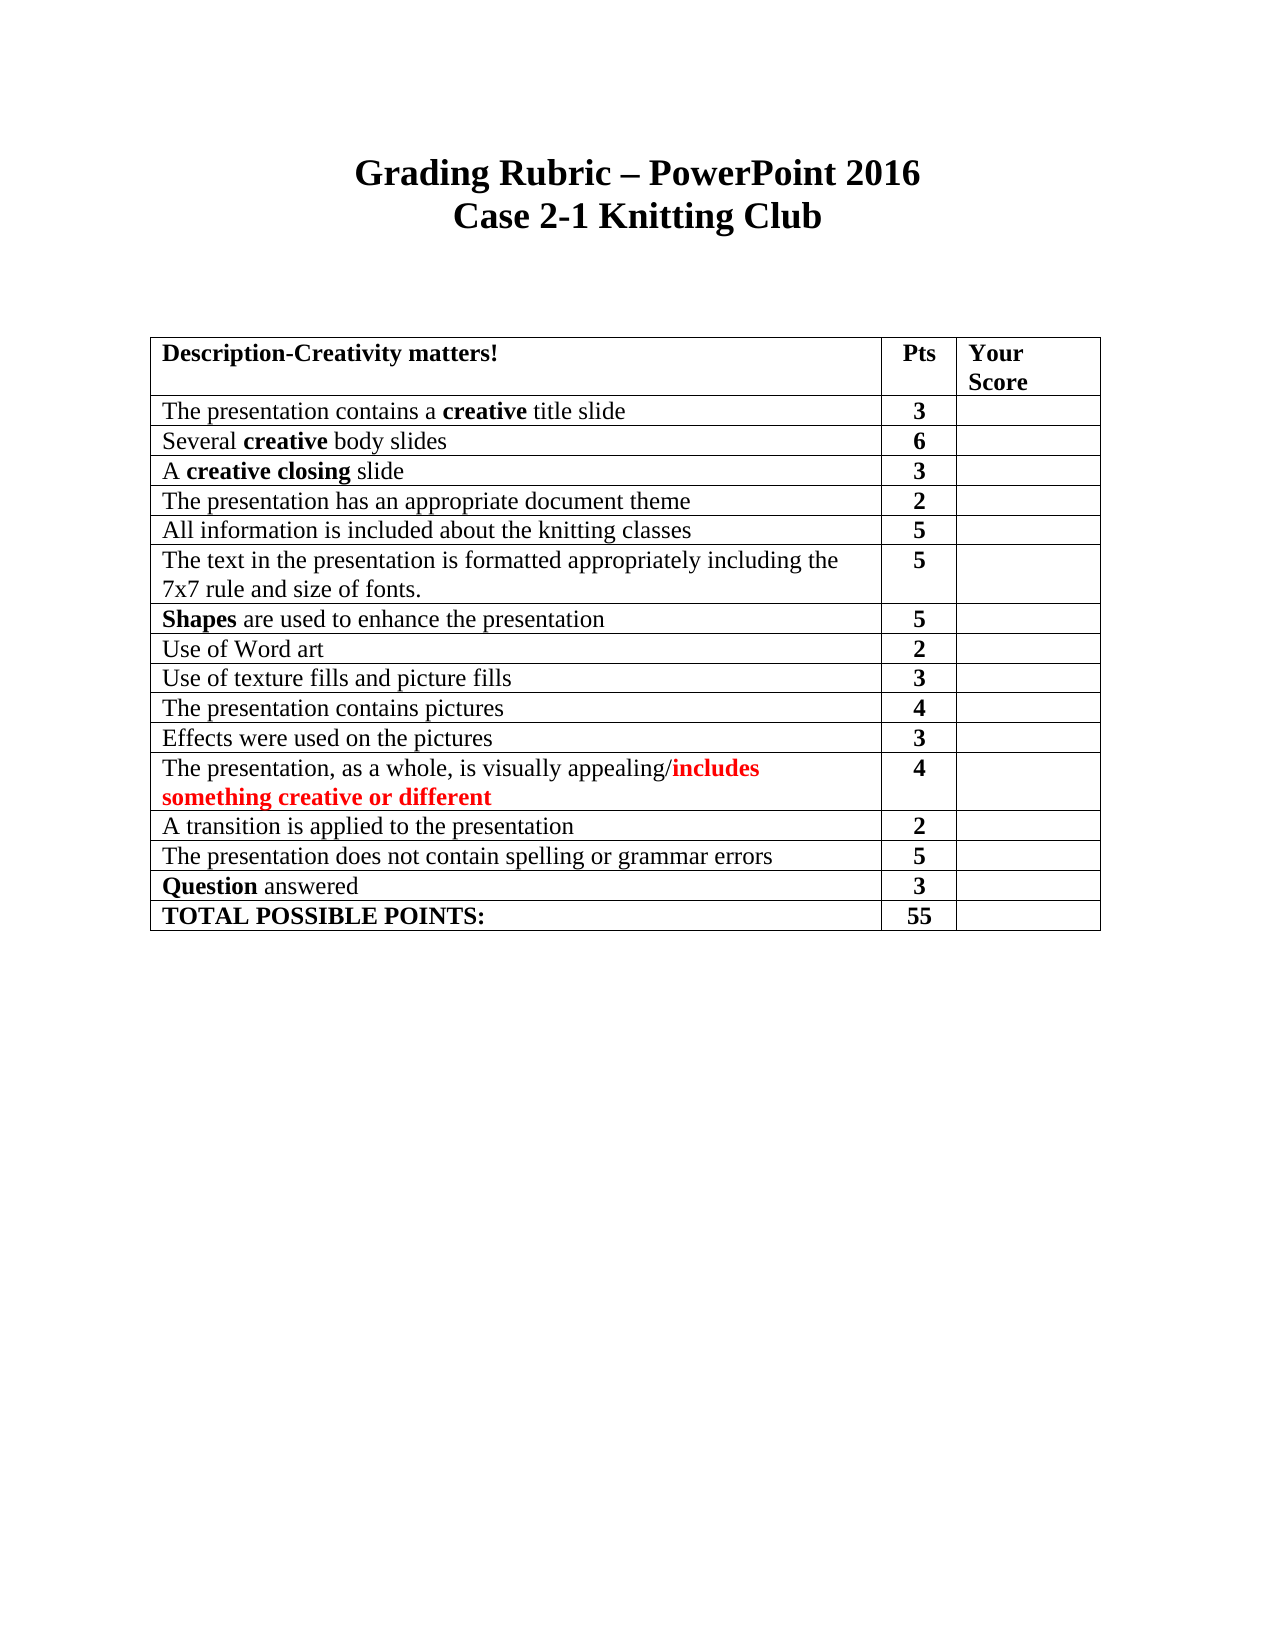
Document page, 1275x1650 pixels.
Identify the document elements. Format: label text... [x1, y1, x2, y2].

table_cell Question answered [151, 871, 881, 900]
table_cell [957, 486, 1100, 514]
table_cell 3 [882, 871, 956, 900]
table_cell [957, 396, 1100, 425]
table_cell [957, 516, 1100, 544]
table_cell [957, 426, 1100, 455]
table_cell 4 [882, 693, 956, 722]
table_cell 2 [882, 634, 956, 662]
table_cell [957, 841, 1100, 870]
table_cell [957, 871, 1100, 900]
table_cell The presentation, as a whole, is visually appealing/includes something creative or different [151, 753, 881, 810]
table_cell 55 [882, 901, 956, 929]
text Grading Rubric – PowerPoint 2016 [150, 150, 1125, 193]
table_cell [957, 456, 1100, 485]
table_cell 4 [882, 753, 956, 810]
table_cell 2 [882, 811, 956, 840]
table_cell The presentation contains pictures [151, 693, 881, 722]
table_cell [957, 634, 1100, 662]
table_cell 5 [882, 545, 956, 603]
table_cell 3 [882, 396, 956, 425]
table_cell 3 [882, 456, 956, 485]
text Case 2-1 Knitting Club [150, 193, 1125, 236]
table_cell 5 [882, 604, 956, 633]
table_cell [957, 901, 1100, 929]
table_cell All information is included about the knitting classes [151, 516, 881, 544]
table_cell Effects were used on the pictures [151, 723, 881, 752]
table_cell Several creative body slides [151, 426, 881, 455]
table_header Description-Creativity matters! [151, 338, 881, 395]
table_cell The presentation contains a creative title slide [151, 396, 881, 425]
table_cell [957, 664, 1100, 692]
table_cell 3 [882, 664, 956, 692]
table_cell Use of Word art [151, 634, 881, 662]
table_cell 5 [882, 516, 956, 544]
table_cell A creative closing slide [151, 456, 881, 485]
table_cell The presentation does not contain spelling or grammar errors [151, 841, 881, 870]
table_cell The presentation has an appropriate document theme [151, 486, 881, 514]
table_cell [957, 723, 1100, 752]
table_cell TOTAL POSSIBLE POINTS: [151, 901, 881, 929]
table_cell A transition is applied to the presentation [151, 811, 881, 840]
table_cell The text in the presentation is formatted appropriately including the 7x7 rule and size of fonts. [151, 545, 881, 603]
table_cell 3 [882, 723, 956, 752]
table_cell 5 [882, 841, 956, 870]
table_cell [957, 604, 1100, 633]
table_cell [957, 545, 1100, 603]
table_header Your Score [957, 338, 1100, 395]
table_cell Use of texture fills and picture fills [151, 664, 881, 692]
table_header Pts [882, 338, 956, 395]
table_cell Shapes are used to enhance the presentation [151, 604, 881, 633]
table_cell 2 [882, 486, 956, 514]
table_cell [957, 693, 1100, 722]
table_cell 6 [882, 426, 956, 455]
table_cell [957, 753, 1100, 810]
table_cell [957, 811, 1100, 840]
